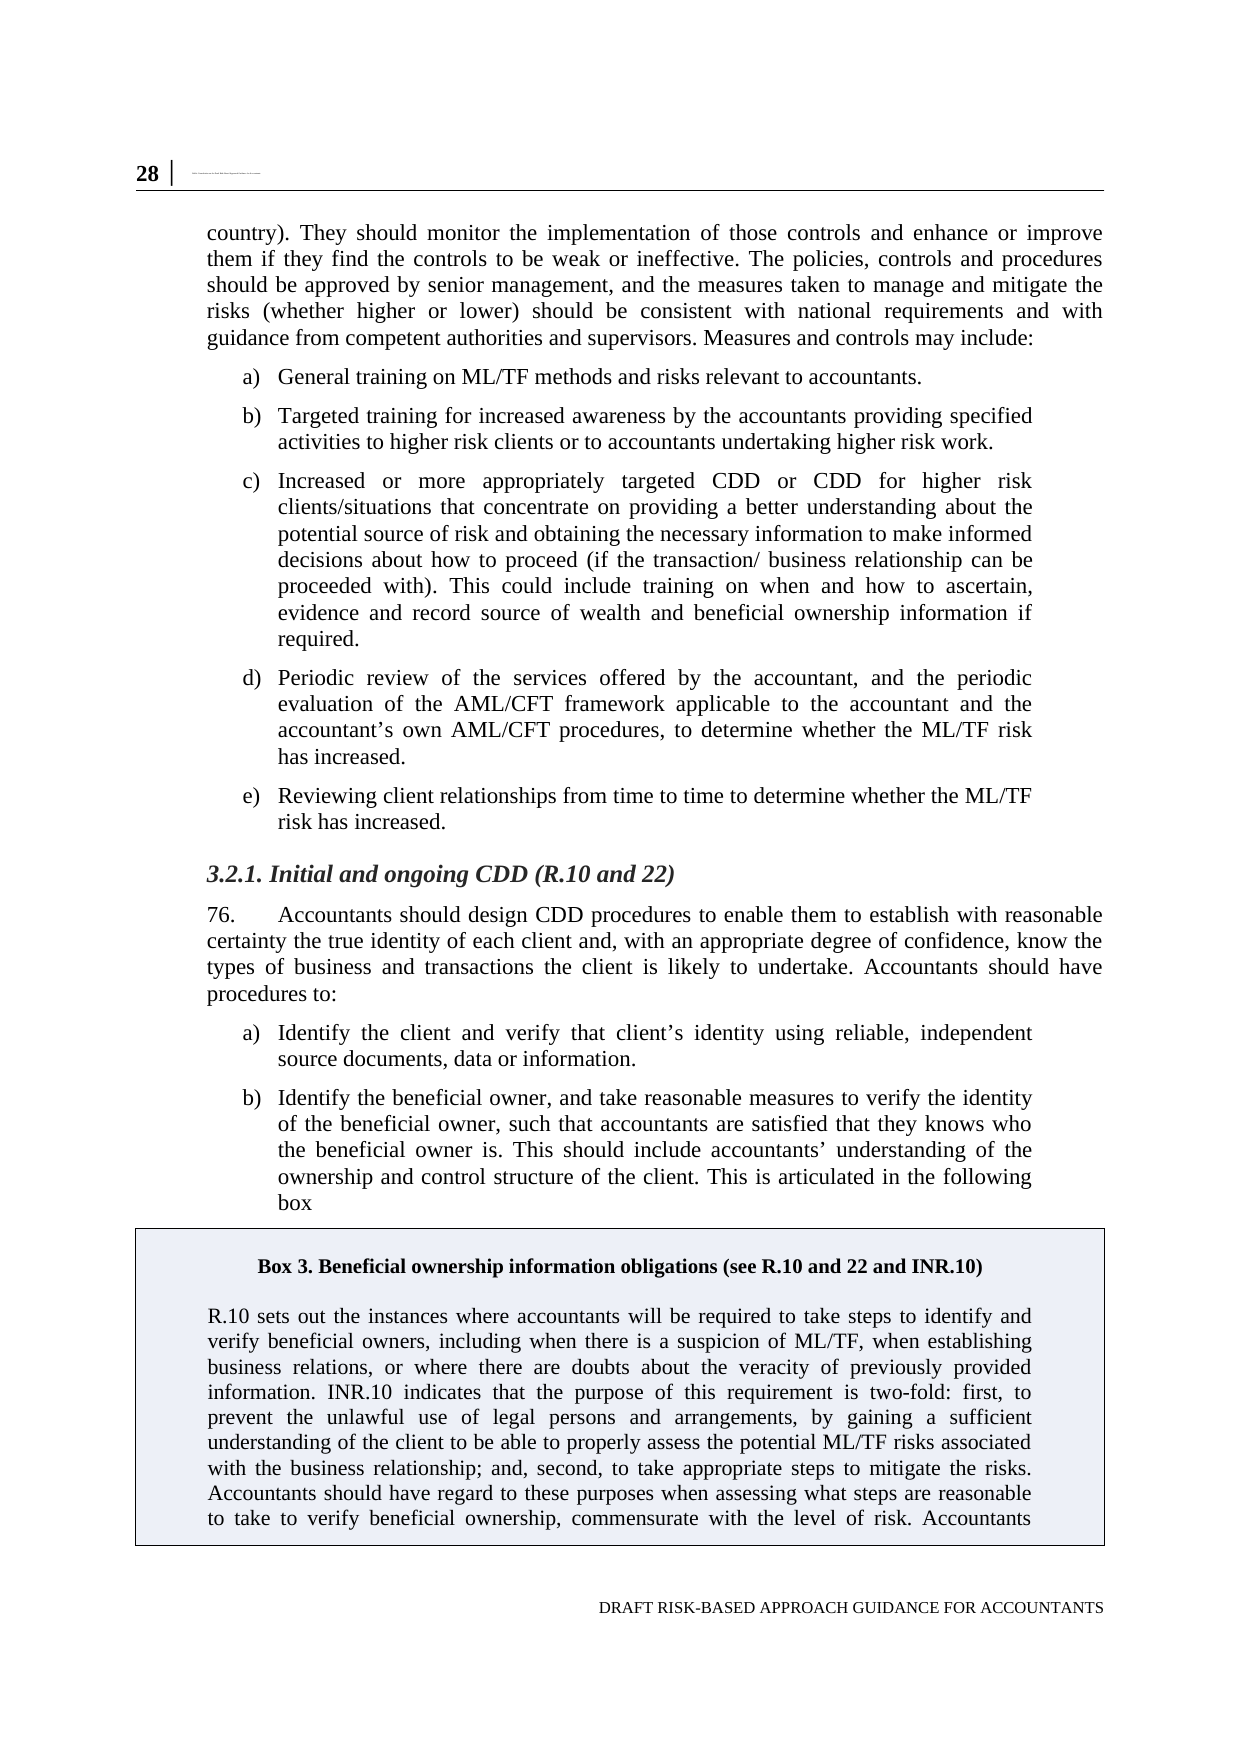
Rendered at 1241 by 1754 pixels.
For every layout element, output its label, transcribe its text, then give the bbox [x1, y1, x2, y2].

text Accountants should design CDD procedures to enable them to establish with reasonable certainty the true identity of each client and, with an appropriate degree of confidence, know the types of business and transactions the client is likely to undertake. Accountants should have procedures to: [207, 901, 1104, 1006]
list Increased or more appropriately targeted CDD or CDD for higher risk clients/situations that concentrate on providing a better understanding about the potential source of risk and obtaining the necessary information to make informed decisions about how to proceed (if the transaction/ business relationship can be proceeded with). This could include training on when and how to ascertain, evidence and record source of wealth and beneficial ownership information if required. [242, 467, 1033, 651]
subtitle Initial and ongoing CDD (R.10 and 22) [207, 859, 1104, 888]
list Periodic review of the services offered by the accountant, and the periodic evaluation of the AML/CFT framework applicable to the accountant and the accountant’s own AML/CFT procedures, to determine whether the ML/TF risk has increased. [242, 664, 1033, 769]
list Reviewing client relationships from time to time to determine whether the ML/TF risk has increased. [242, 782, 1033, 834]
list Targeted training for increased awareness by the accountants providing specified activities to higher risk clients or to accountants undertaking higher risk work. [242, 402, 1033, 454]
list Identify the beneficial owner, and take reasonable measures to verify the identity of the beneficial owner, such that accountants are satisfied that they knows who the beneficial owner is. This should include accountants’ understanding of the ownership and control structure of the client. This is articulated in the following box [242, 1084, 1033, 1216]
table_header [136, 1229, 1104, 1545]
list Identify the client and verify that client’s identity using reliable, independent source documents, data or information. [242, 1019, 1033, 1071]
list General training on ML/TF methods and risks relevant to accountants. [242, 363, 1033, 389]
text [207, 218, 1104, 350]
